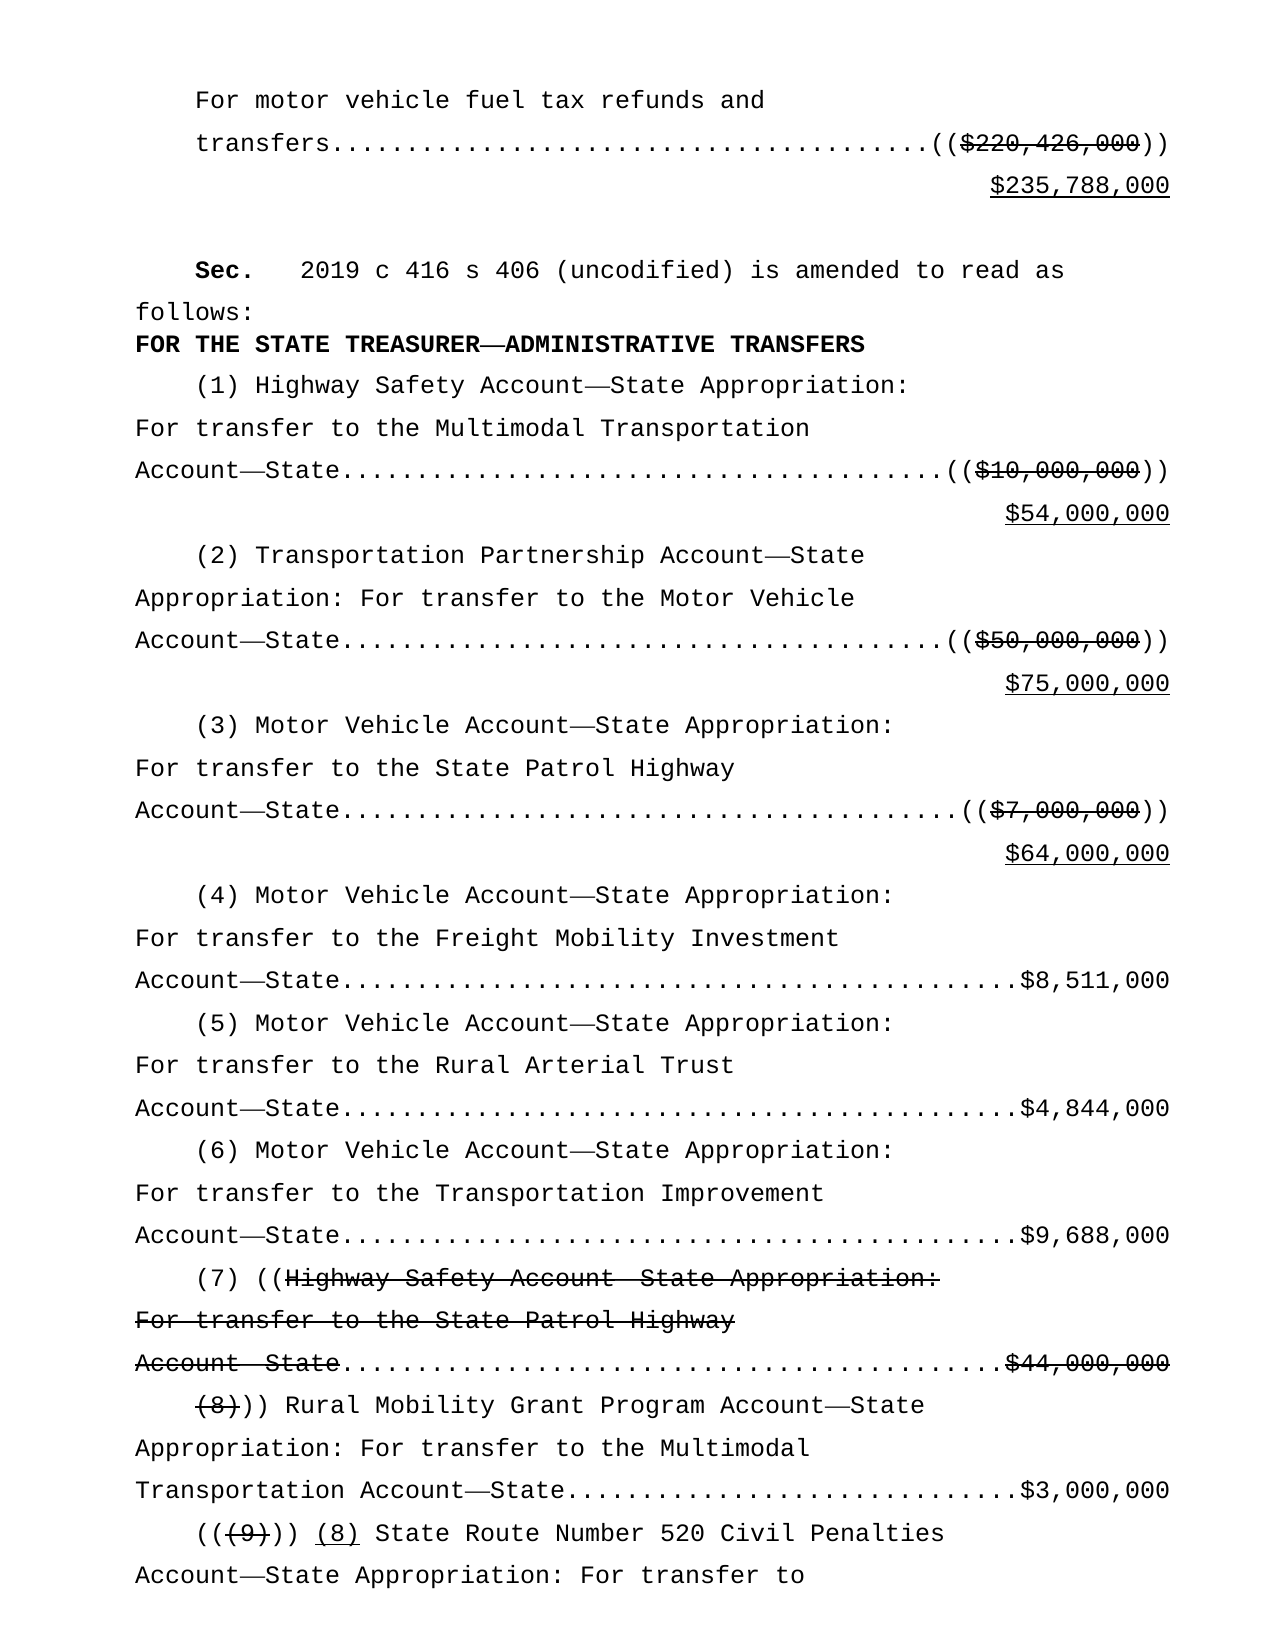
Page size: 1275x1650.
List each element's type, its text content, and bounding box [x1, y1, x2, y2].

text Account—State (($7,000,000)) [135, 785, 1170, 827]
text (((9))) (8) State Route Number 520 Civil Penalties [135, 1507, 1170, 1550]
text For transfer to the Rural Arterial Trust [135, 1040, 1170, 1082]
text Account—State Appropriation: For transfer to [135, 1550, 1170, 1592]
text Account—State $9,688,000 [135, 1210, 1170, 1252]
text FOR THE STATE TREASURER—ADMINISTRATIVE TRANSFERS [135, 329, 1170, 360]
text For transfer to the Freight Mobility Investment [135, 912, 1170, 955]
text transfers (($220,426,000)) [135, 117, 1170, 160]
text Transportation Account—State $3,000,000 [135, 1465, 1170, 1507]
text Sec. 2019 c 416 s 406 (uncodified) is amended to read as follows: [135, 244, 1170, 329]
text Account—State $44,000,000 [135, 1337, 1170, 1380]
text $64,000,000 [135, 827, 1170, 870]
text (3) Motor Vehicle Account—State Appropriation: [135, 700, 1170, 742]
text For transfer to the State Patrol Highway [135, 1295, 1170, 1337]
text $75,000,000 [135, 657, 1170, 700]
text (2) Transportation Partnership Account—State [135, 530, 1170, 572]
text For transfer to the Transportation Improvement [135, 1167, 1170, 1210]
text Account—State (($10,000,000)) [135, 445, 1170, 487]
text (5) Motor Vehicle Account—State Appropriation: [135, 997, 1170, 1040]
text (1) Highway Safety Account—State Appropriation: [135, 360, 1170, 402]
text Appropriation: For transfer to the Motor Vehicle [135, 572, 1170, 615]
text (6) Motor Vehicle Account—State Appropriation: [135, 1125, 1170, 1167]
text Appropriation: For transfer to the Multimodal [135, 1422, 1170, 1465]
text (4) Motor Vehicle Account—State Appropriation: [135, 870, 1170, 912]
text For transfer to the State Patrol Highway [135, 742, 1170, 785]
text For transfer to the Multimodal Transportation [135, 402, 1170, 445]
text For motor vehicle fuel tax refunds and [135, 75, 1170, 117]
text $235,788,000 [135, 160, 1170, 202]
text (8))) Rural Mobility Grant Program Account—State [135, 1380, 1170, 1422]
text Account—State $8,511,000 [135, 955, 1170, 997]
text (7) ((Highway Safety Account—State Appropriation: [135, 1252, 1170, 1295]
text Account—State $4,844,000 [135, 1082, 1170, 1125]
text Account—State (($50,000,000)) [135, 615, 1170, 657]
text $54,000,000 [135, 487, 1170, 530]
